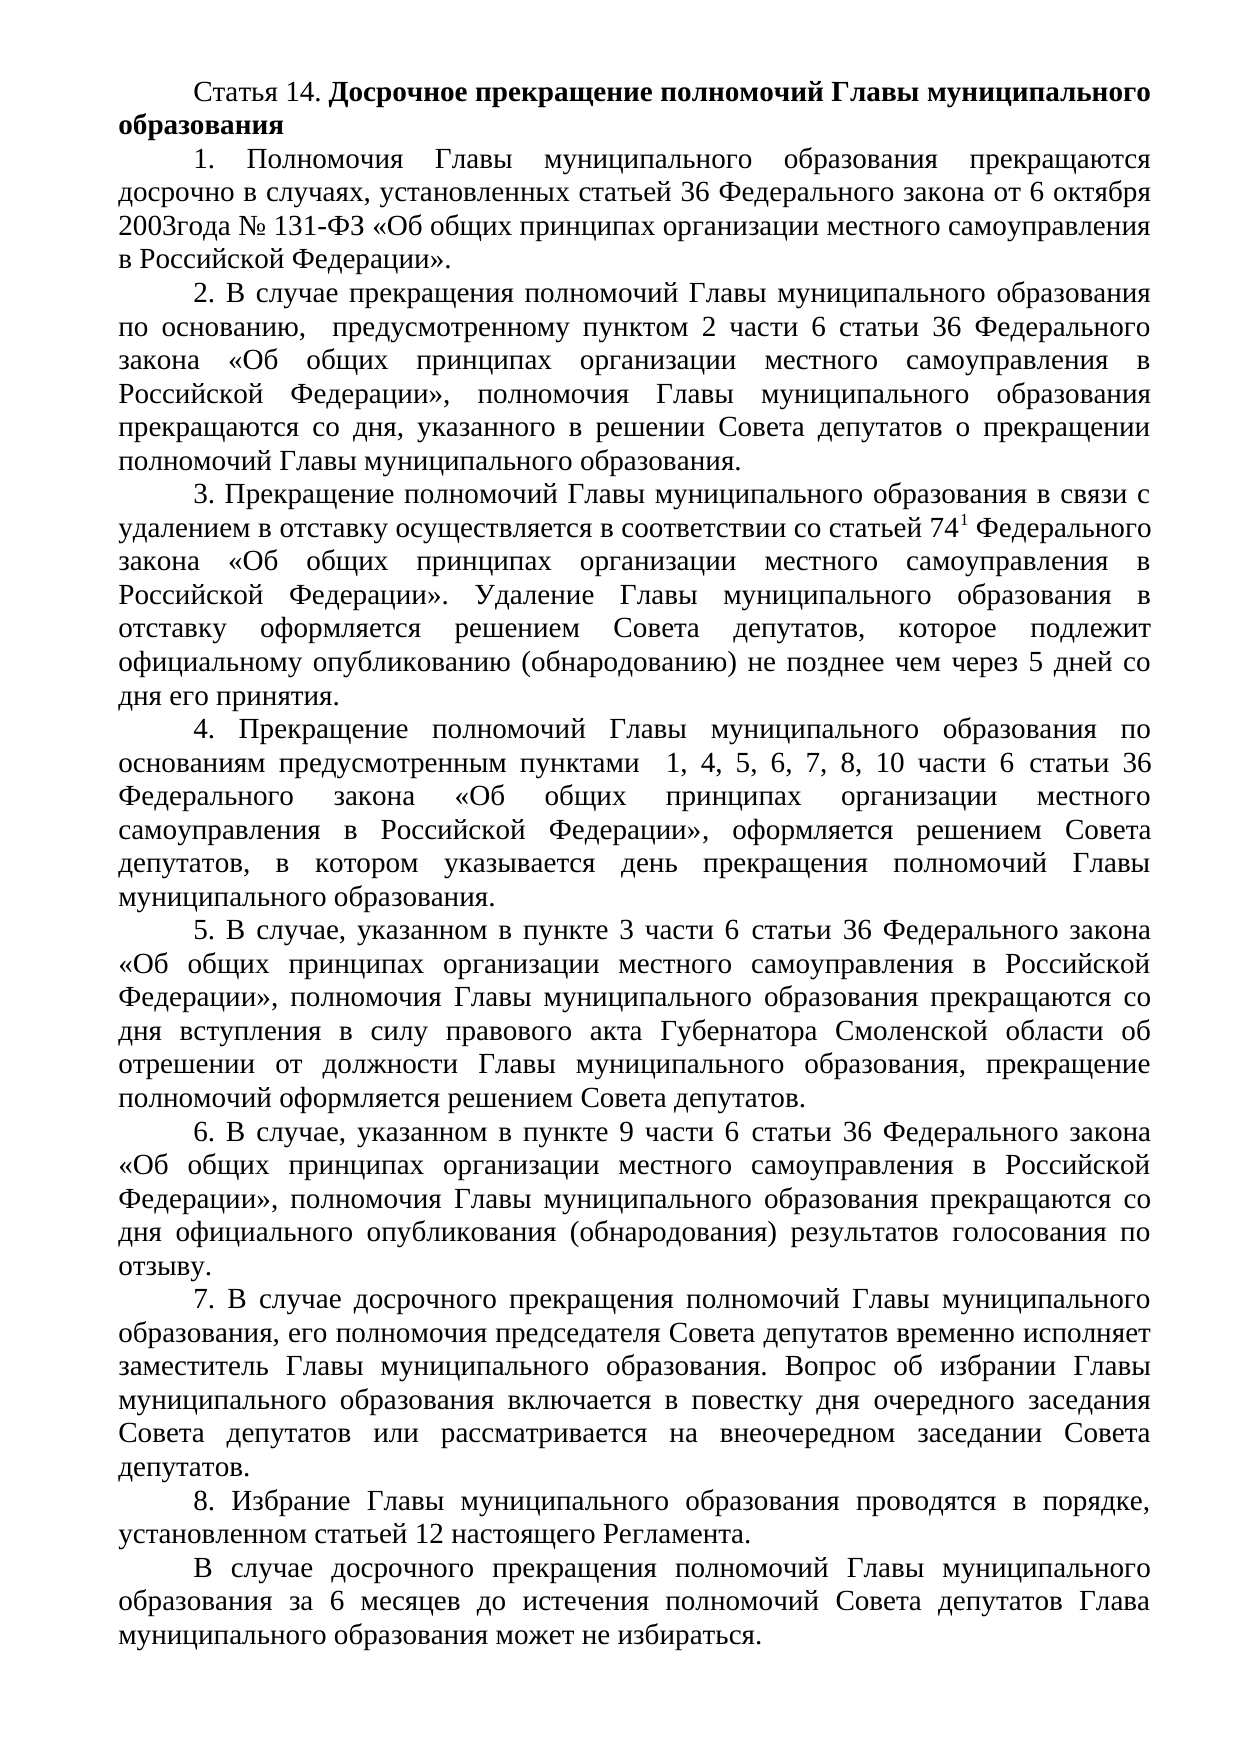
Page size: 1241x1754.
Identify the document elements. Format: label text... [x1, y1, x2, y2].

text В случае досрочного прекращения полномочий Главы муниципального образования за 6 месяцев до истечения полномочий Совета депутатов Глава муниципального образования может не избираться. [118, 1550, 1152, 1650]
text 7. В случае досрочного прекращения полномочий Главы муниципального образования, его полномочия председателя Совета депутатов временно исполняет заместитель Главы муниципального образования. Вопрос об избрании Главы муниципального образования включается в повестку дня очередного заседания Совета депутатов или рассматривается на внеочередном заседании Совета депутатов. [118, 1281, 1152, 1483]
text 5. В случае, указанном в пункте 3 части 6 статьи 36 Федерального закона «Об общих принципах организации местного самоуправления в Российской Федерации», полномочия Главы муниципального образования прекращаются со дня вступления в силу правового акта Губернатора Смоленской области об отрешении от должности Главы муниципального образования, прекращение полномочий оформляется решением Совета депутатов. [118, 912, 1152, 1114]
text 8. Избрание Главы муниципального образования проводятся в порядке, установленном статьей 12 настоящего Регламента. [118, 1483, 1152, 1550]
text 6. В случае, указанном в пункте 9 части 6 статьи 36 Федерального закона «Об общих принципах организации местного самоуправления в Российской Федерации», полномочия Главы муниципального образования прекращаются со дня официального опубликования (обнародования) результатов голосования по отзыву. [118, 1114, 1152, 1281]
text 1. Полномочия Главы муниципального образования прекращаются досрочно в случаях, установленных статьей 36 Федерального закона от 6 октября 2003года № 131-ФЗ «Об общих принципах организации местного самоуправления в Российской Федерации». [118, 141, 1152, 275]
text 4. Прекращение полномочий Главы муниципального образования по основаниям предусмотренным пунктами 1, 4, 5, 6, 7, 8, 10 части 6 статьи 36 Федерального закона «Об общих принципах организации местного самоуправления в Российской Федерации», оформляется решением Совета депутатов, в котором указывается день прекращения полномочий Главы муниципального образования. [118, 711, 1152, 912]
text Статья 14. Досрочное прекращение полномочий Главы муниципального образования [118, 74, 1152, 141]
text 2. В случае прекращения полномочий Главы муниципального образования по основанию, предусмотренному пунктом 2 части 6 статьи 36 Федерального закона «Об общих принципах организации местного самоуправления в Российской Федерации», полномочия Главы муниципального образования прекращаются со дня, указанного в решении Совета депутатов о прекращении полномочий Главы муниципального образования. [118, 275, 1152, 476]
text 3. Прекращение полномочий Главы муниципального образования в связи с удалением в отставку осуществляется в соответствии со статьей 741 Федерального закона «Об общих принципах организации местного самоуправления в Российской Федерации». Удаление Главы муниципального образования в отставку оформляется решением Совета депутатов, которое подлежит официальному опубликованию (обнародованию) не позднее чем через 5 дней со дня его принятия. [118, 476, 1152, 711]
